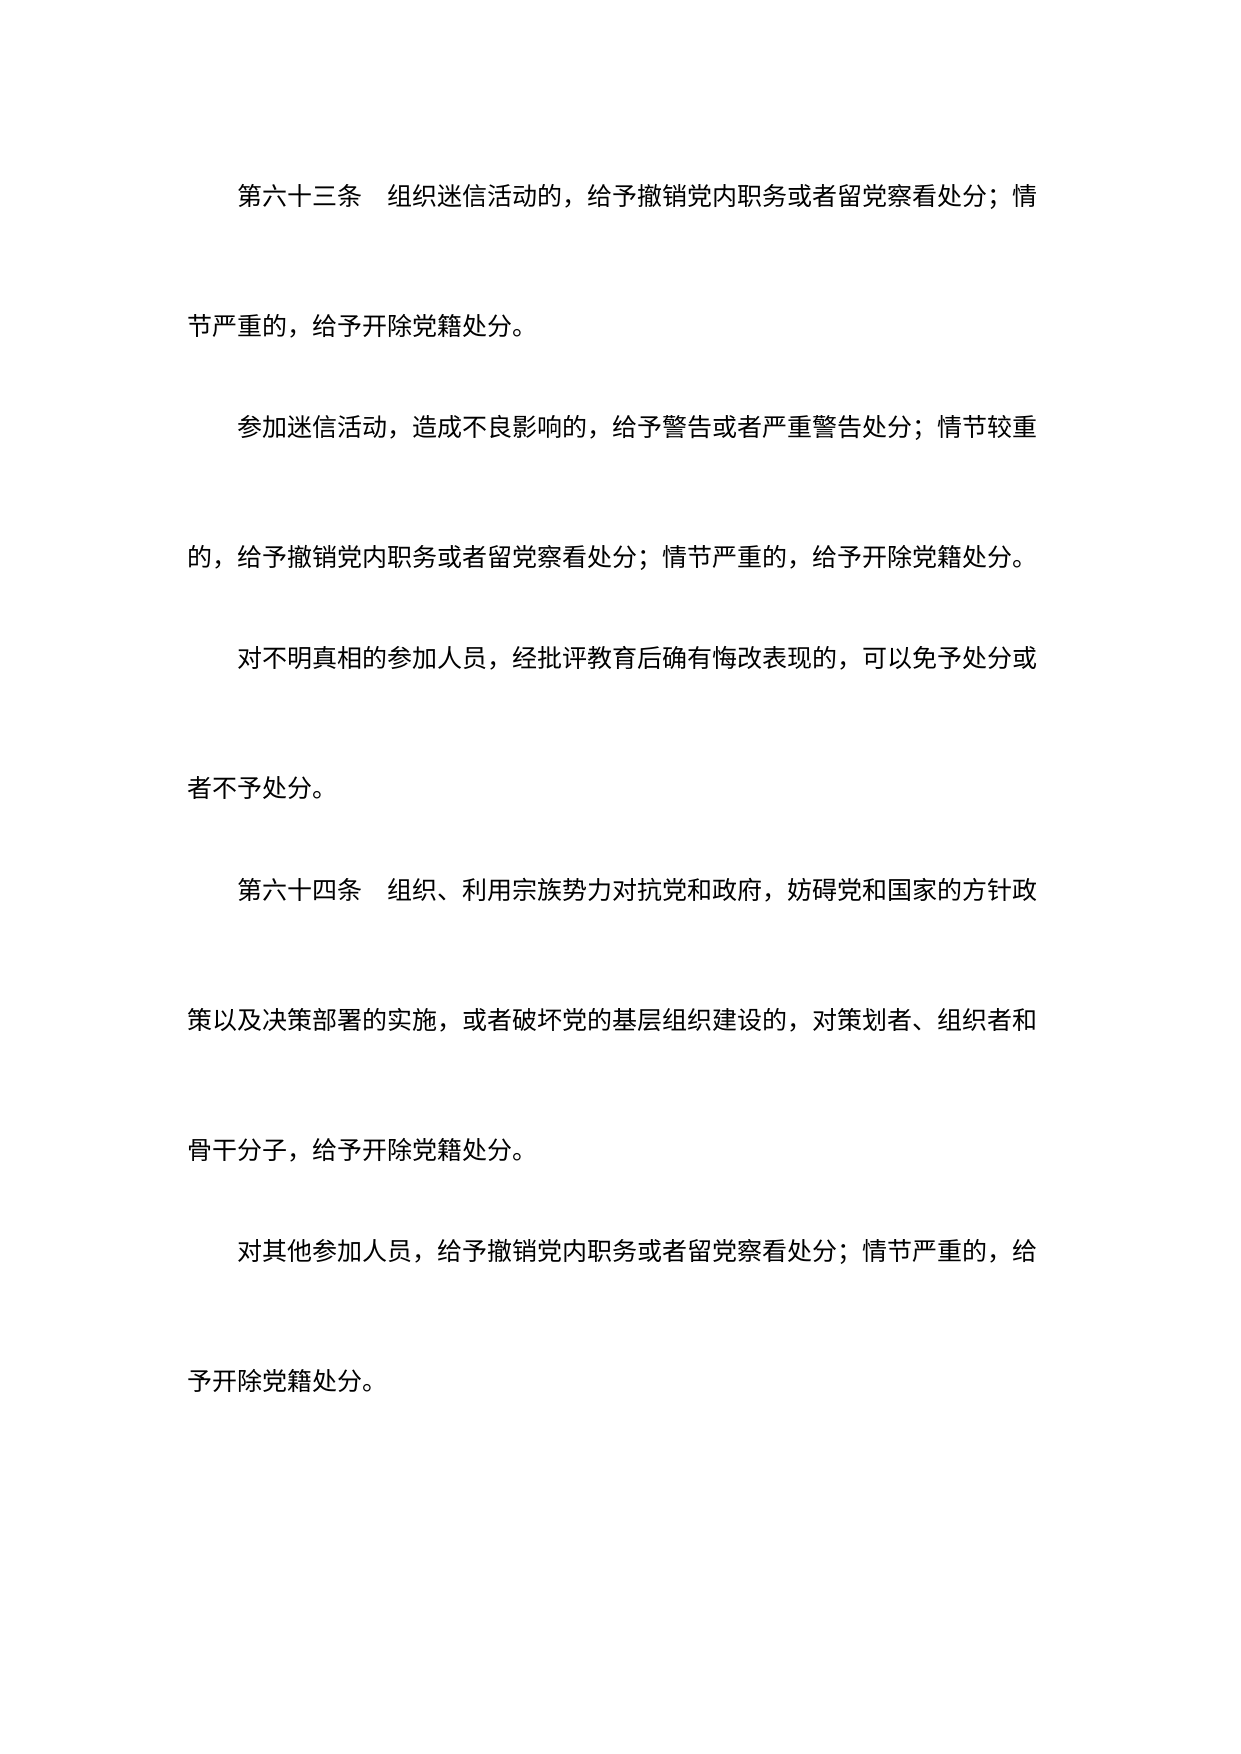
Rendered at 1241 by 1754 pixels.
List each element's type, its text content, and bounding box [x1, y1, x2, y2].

text 对不明真相的参加人员，经批评教育后确有悔改表现的，可以免予处分或者不予处分。 [187, 624, 1053, 819]
text 对其他参加人员，给予撤销党内职务或者留党察看处分；情节严重的，给予开除党籍处分。 [187, 1217, 1053, 1412]
text 第六十四条 组织、利用宗族势力对抗党和政府，妨碍党和国家的方针政策以及决策部署的实施，或者破坏党的基层组织建设的，对策划者、组织者和骨干分子，给予开除党籍处分。 [187, 856, 1053, 1181]
text 参加迷信活动，造成不良影响的，给予警告或者严重警告处分；情节较重的，给予撤销党内职务或者留党察看处分；情节严重的，给予开除党籍处分。 [187, 393, 1053, 588]
text 第六十三条 组织迷信活动的，给予撤销党内职务或者留党察看处分；情节严重的，给予开除党籍处分。 [187, 162, 1053, 357]
